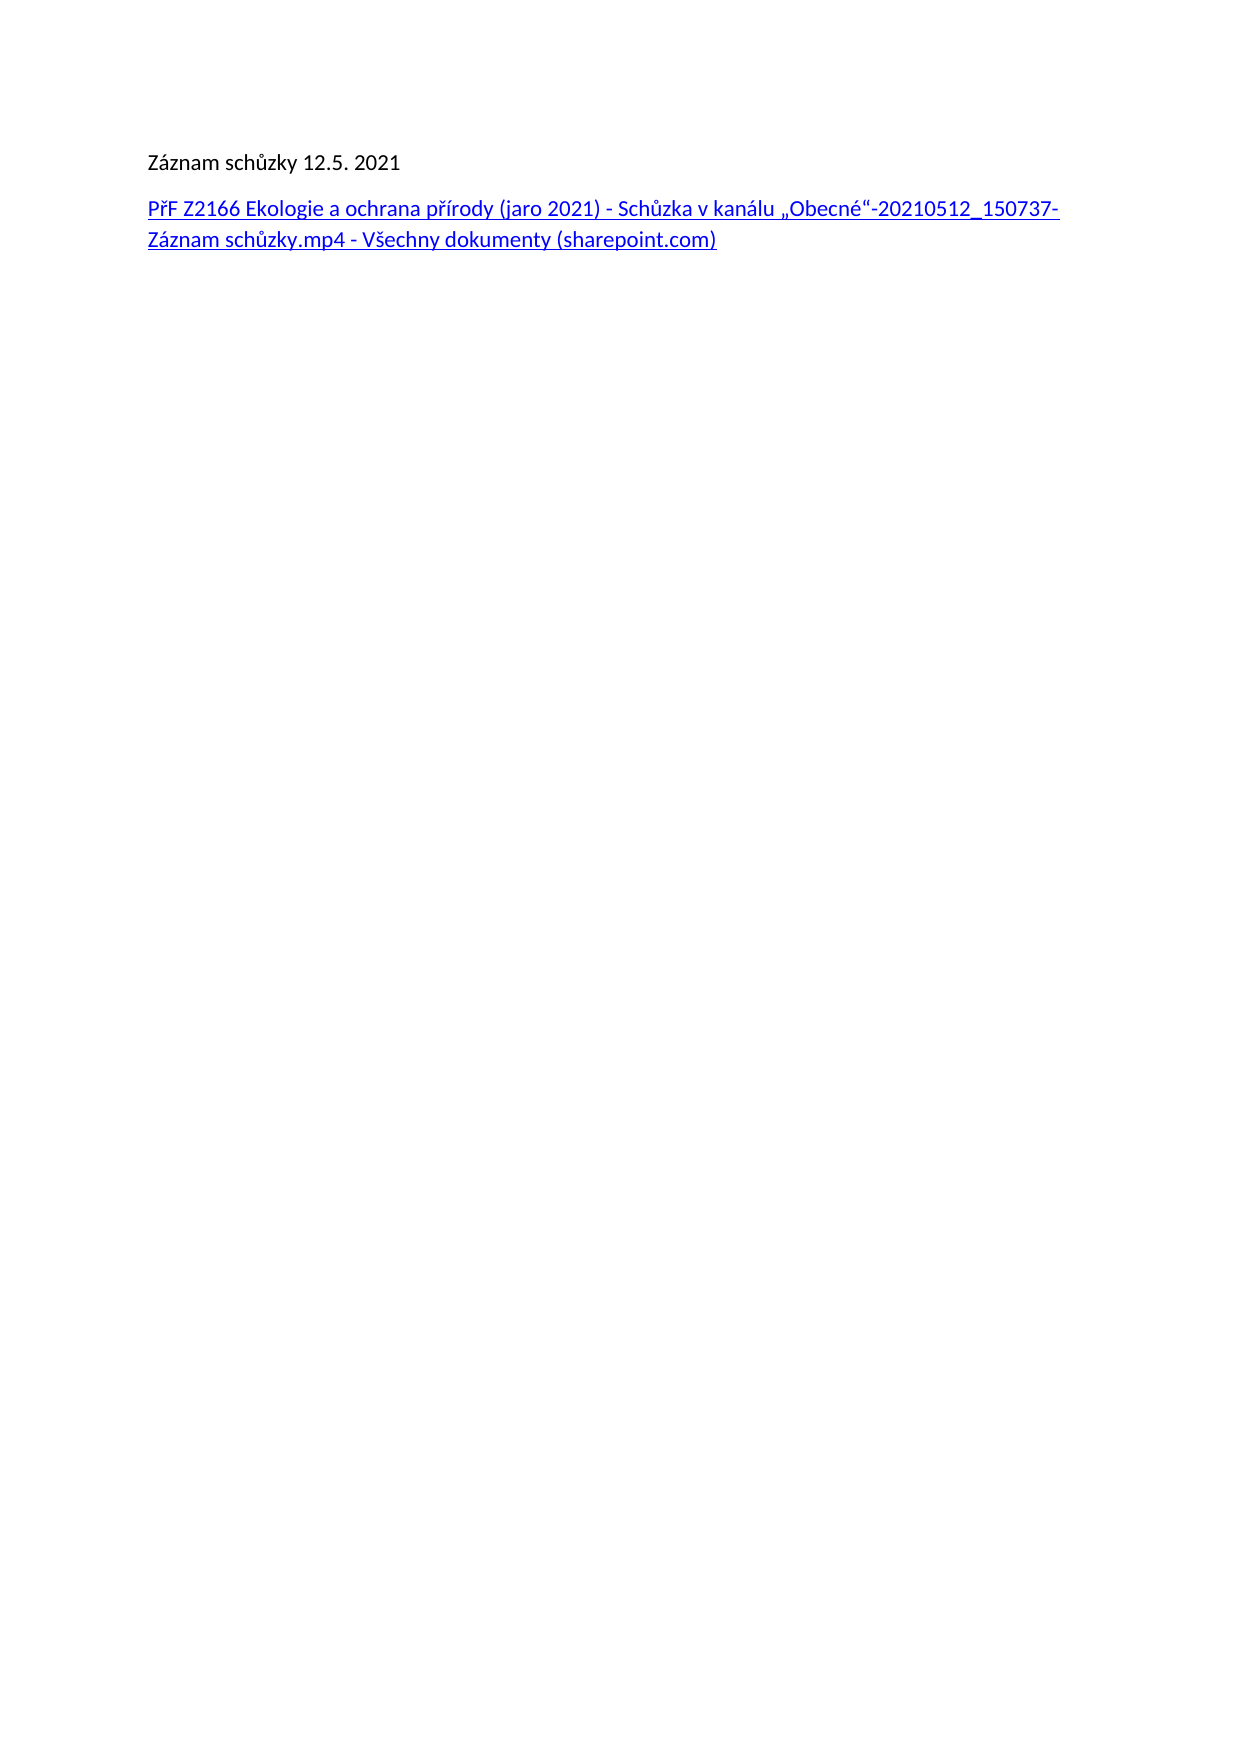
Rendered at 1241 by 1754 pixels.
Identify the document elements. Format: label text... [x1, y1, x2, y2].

text PřF Z2166 Ekologie a ochrana přírody (jaro 2021) - Schůzka v kanálu „Obecné“-20210512_150737-Záznam schůzky.mp4 - Všechny dokumenty (sharepoint.com) [148, 194, 1093, 253]
text Záznam schůzky 12.5. 2021 [148, 148, 1093, 176]
